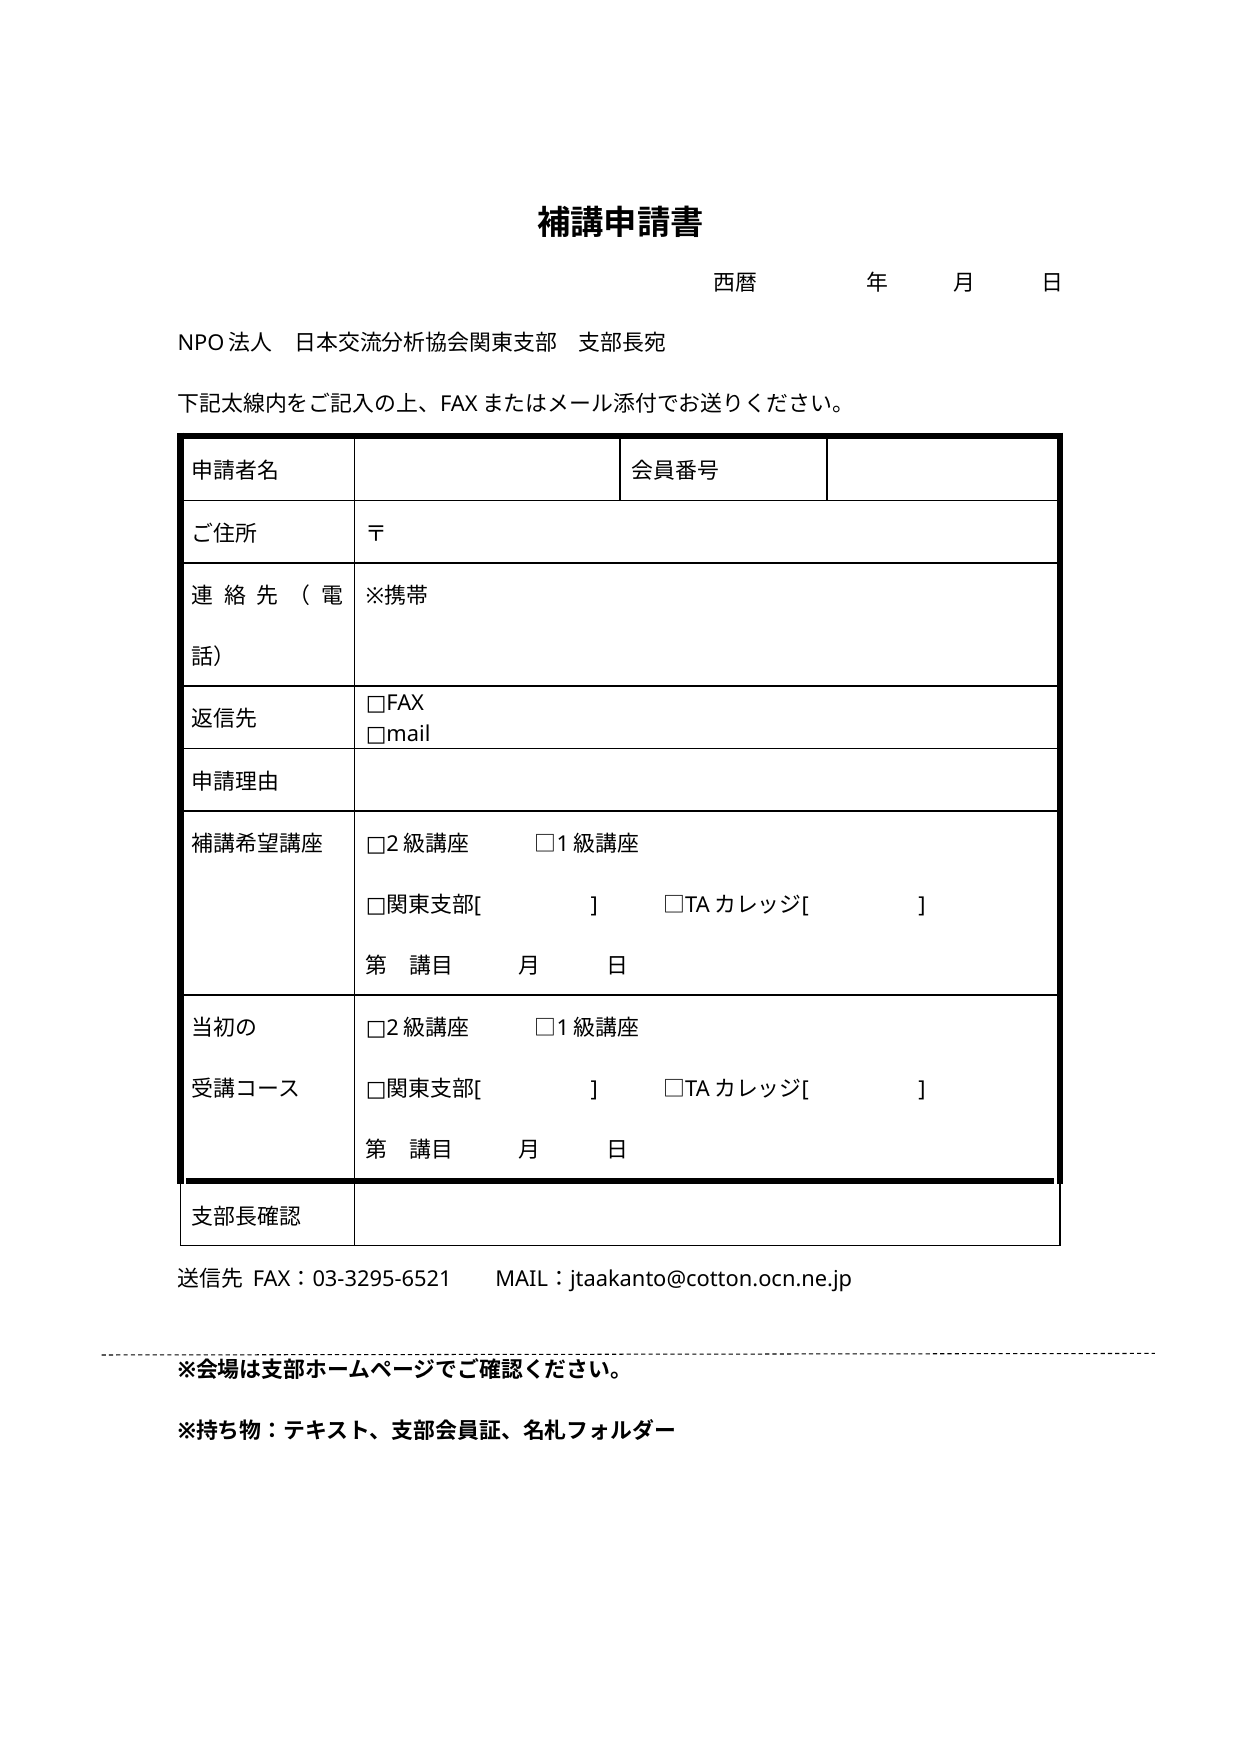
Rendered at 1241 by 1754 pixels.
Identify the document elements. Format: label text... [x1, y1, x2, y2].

table_cell ご住所 [184, 501, 354, 562]
text ※持ち物：テキスト、支部会員証、名札フォルダー [177, 1398, 1063, 1459]
table_cell □2級講座 □1級講座 □関東支部[ ] □TAカレッジ[ ] 第 講目 月 日 [355, 996, 1057, 1178]
table_cell [355, 749, 1057, 810]
text 下記太線内をご記入の上、FAXまたはメール添付でお送りください。 [177, 372, 1063, 432]
table_header [355, 439, 619, 499]
table_cell 支部長確認 [181, 1178, 354, 1245]
table_header [828, 439, 1057, 499]
table_cell [355, 1178, 1059, 1245]
table_header 申請者名 [184, 439, 354, 499]
table_cell 補講希望講座 [184, 812, 354, 994]
text 補講申請書 [177, 189, 1063, 250]
text 送信先 FAX：03-3295-6521 MAIL：jtaakanto@cotton.ocn.ne.jp [177, 1246, 1063, 1307]
table_cell 返信先 [184, 687, 354, 748]
table_cell 申請理由 [184, 749, 354, 810]
table_cell ※携帯 [355, 564, 1057, 685]
table_cell 〒 [355, 501, 1057, 562]
text 西暦 年 月 日 [177, 250, 1063, 311]
text NPO法人 日本交流分析協会関東支部 支部長宛 [177, 311, 1063, 372]
table_cell □2級講座 □1級講座 □関東支部[ ] □TAカレッジ[ ] 第 講目 月 日 [355, 812, 1057, 994]
table_cell 当初の 受講コース [184, 996, 354, 1178]
text ※会場は支部ホームページでご確認ください。 [177, 1337, 1063, 1398]
table_header 会員番号 [621, 439, 826, 499]
table_cell □FAX □mail [355, 687, 1057, 748]
table_cell 連絡先（電話） [184, 564, 354, 685]
